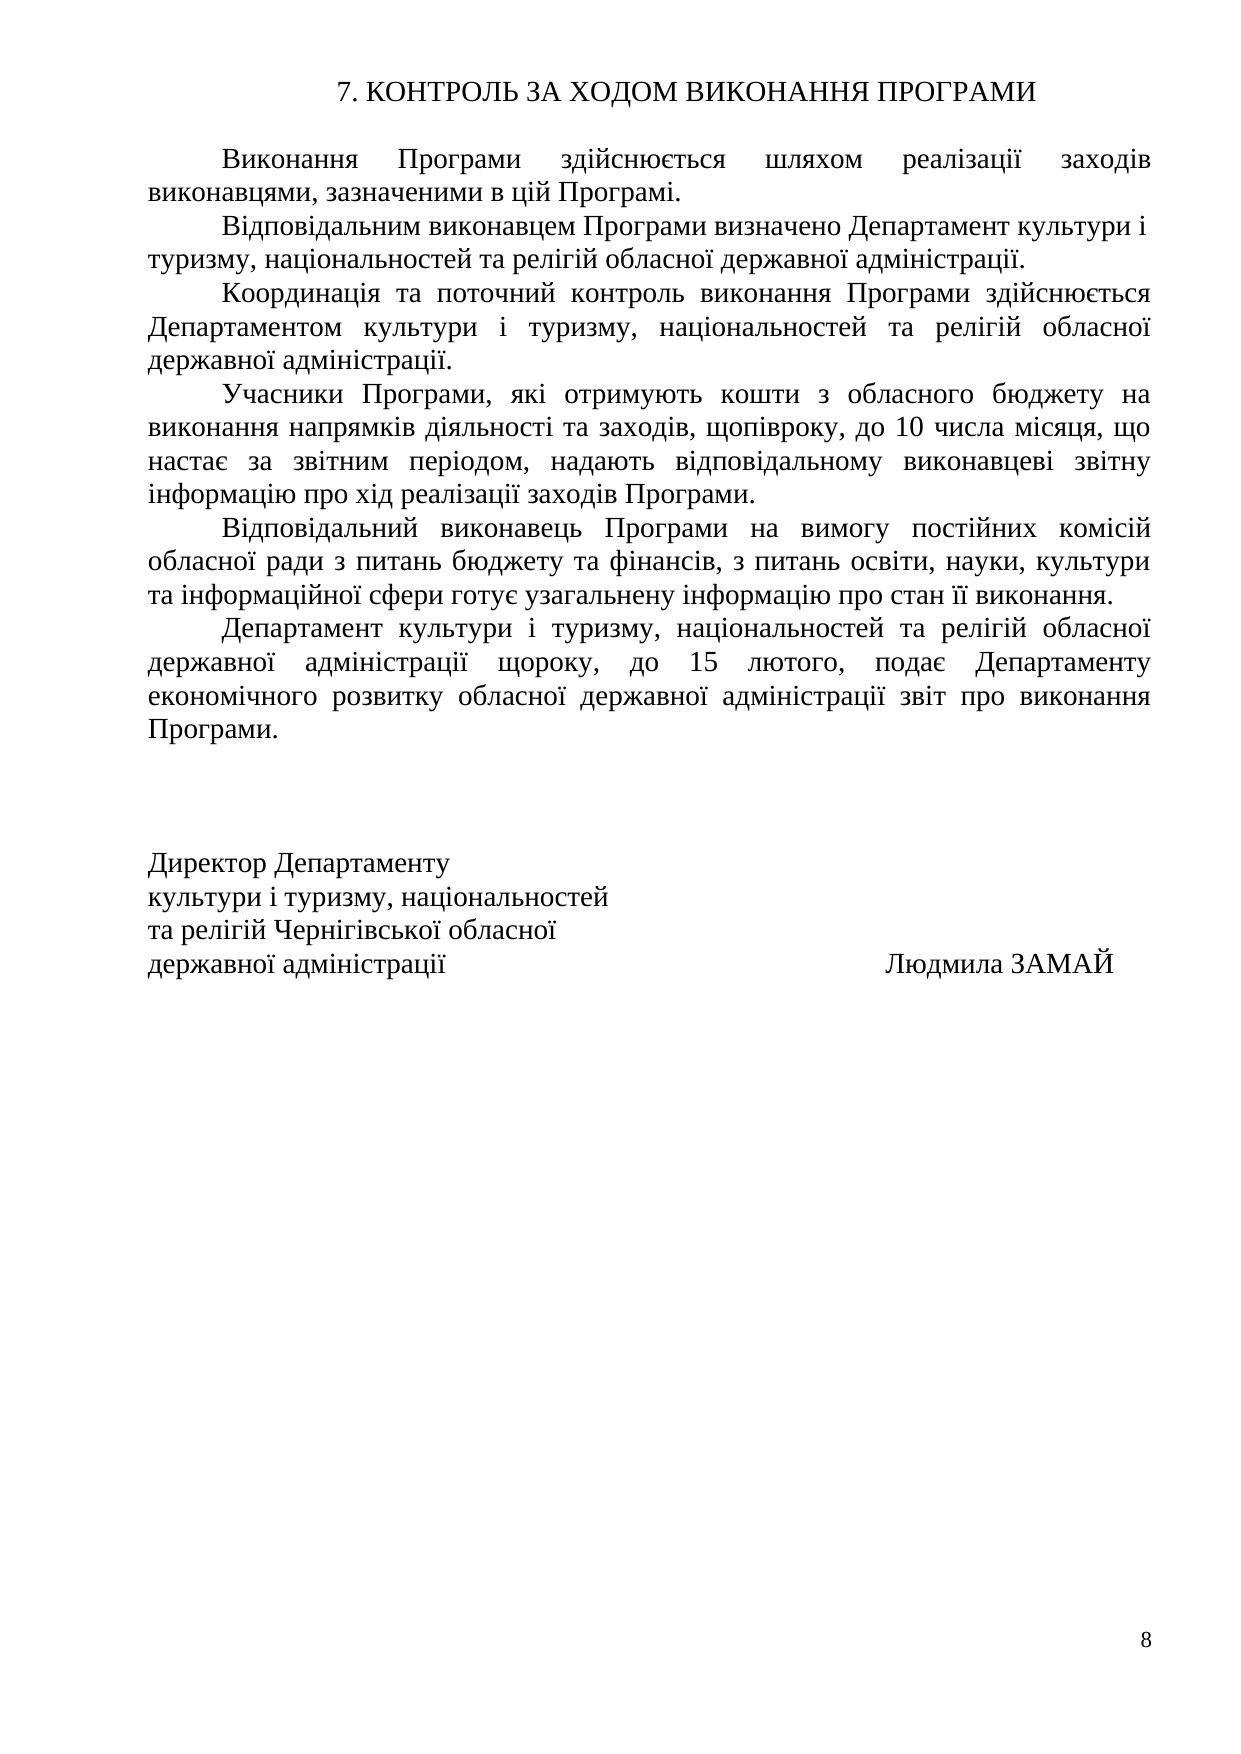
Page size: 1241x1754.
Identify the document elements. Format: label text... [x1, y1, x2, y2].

text Відповідальний виконавець Програми на вимогу постійних комісій обласної ради з питань бюджету та фінансів, з питань освіти, науки, культури та інформаційної сфери готує узагальнену інформацію про стан її виконання. [148, 510, 1152, 611]
text Координація та поточний контроль виконання Програми здійснюється Департаментом культури і туризму, національностей та релігій обласної державної адміністрації. [148, 275, 1152, 376]
text Директор Департаменту [148, 845, 1152, 879]
text Учасники Програми, які отримують кошти з обласного бюджету на виконання напрямків діяльності та заходів, щопівроку, до 10 числа місяця, що настає за звітним періодом, надають відповідальному виконавцеві звітну інформацію про хід реалізації заходів Програми. [148, 376, 1152, 510]
text та релігій Чернігівської обласної [148, 912, 1152, 946]
text Відповідальним виконавцем Програми визначено Департамент культури і туризму, національностей та релігій обласної державної адміністрації. [148, 208, 1152, 275]
text культури і туризму, національностей [148, 879, 1152, 912]
text 7. КОНТРОЛЬ ЗА ХОДОМ ВИКОНАННЯ ПРОГРАМИ [148, 74, 1152, 107]
text Департамент культури і туризму, національностей та релігій обласної державної адміністрації щороку, до 15 лютого, подає Департаменту економічного розвитку обласної державної адміністрації звіт про виконання Програми. [148, 611, 1152, 745]
text державної адміністрації Людмила ЗАМАЙ [148, 946, 1152, 979]
text Виконання Програми здійснюється шляхом реалізації заходів виконавцями, зазначеними в цій Програмі. [148, 141, 1152, 208]
